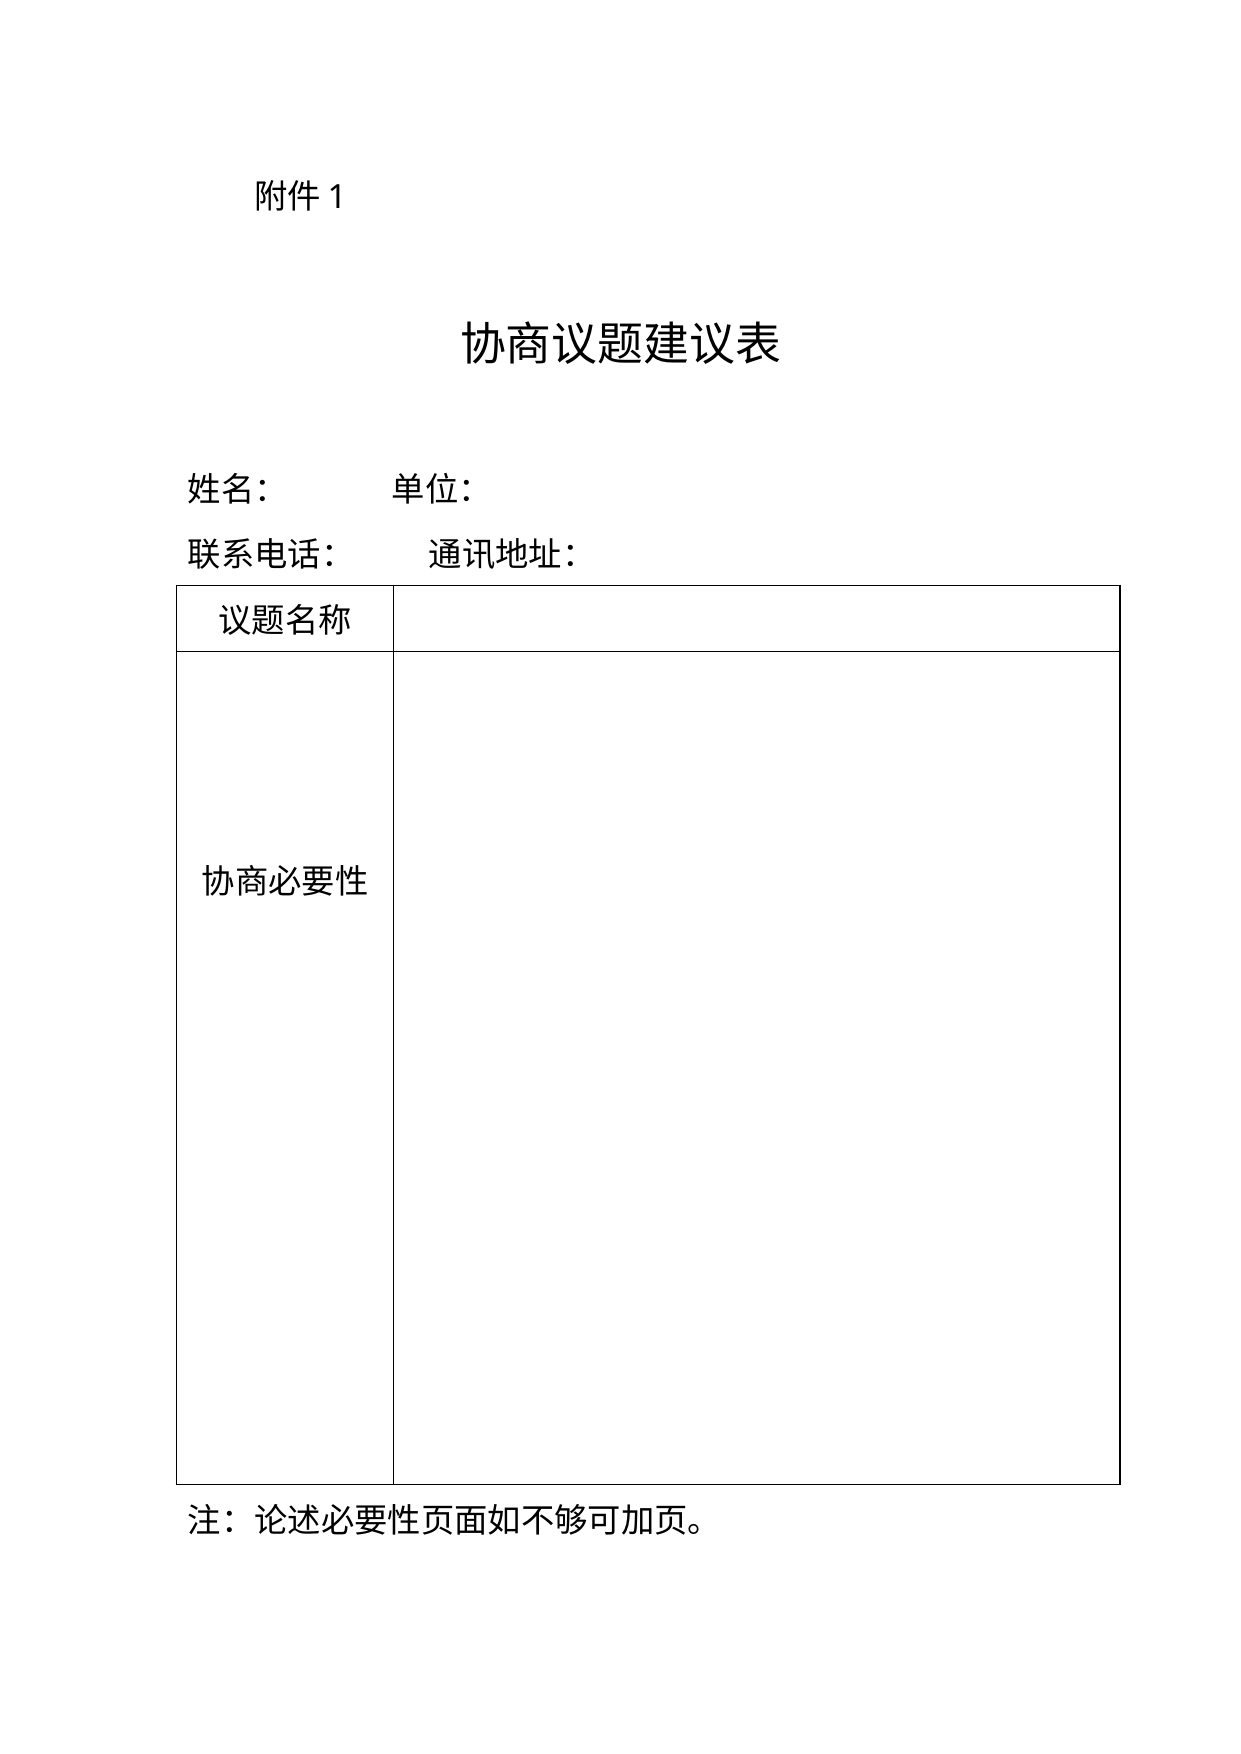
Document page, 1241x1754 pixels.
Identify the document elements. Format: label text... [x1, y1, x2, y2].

text 协商议题建议表 [187, 292, 1053, 389]
table_cell [394, 652, 1119, 1484]
table_cell 协商必要性 [177, 652, 393, 1484]
text 附件1 [187, 162, 1053, 227]
table_header [394, 586, 1119, 651]
table_header 议题名称 [177, 586, 393, 651]
text 联系电话： 通讯地址： [187, 519, 1053, 584]
text 注：论述必要性页面如不够可加页。 [187, 1485, 1053, 1550]
text 姓名： 单位： [187, 454, 1053, 519]
